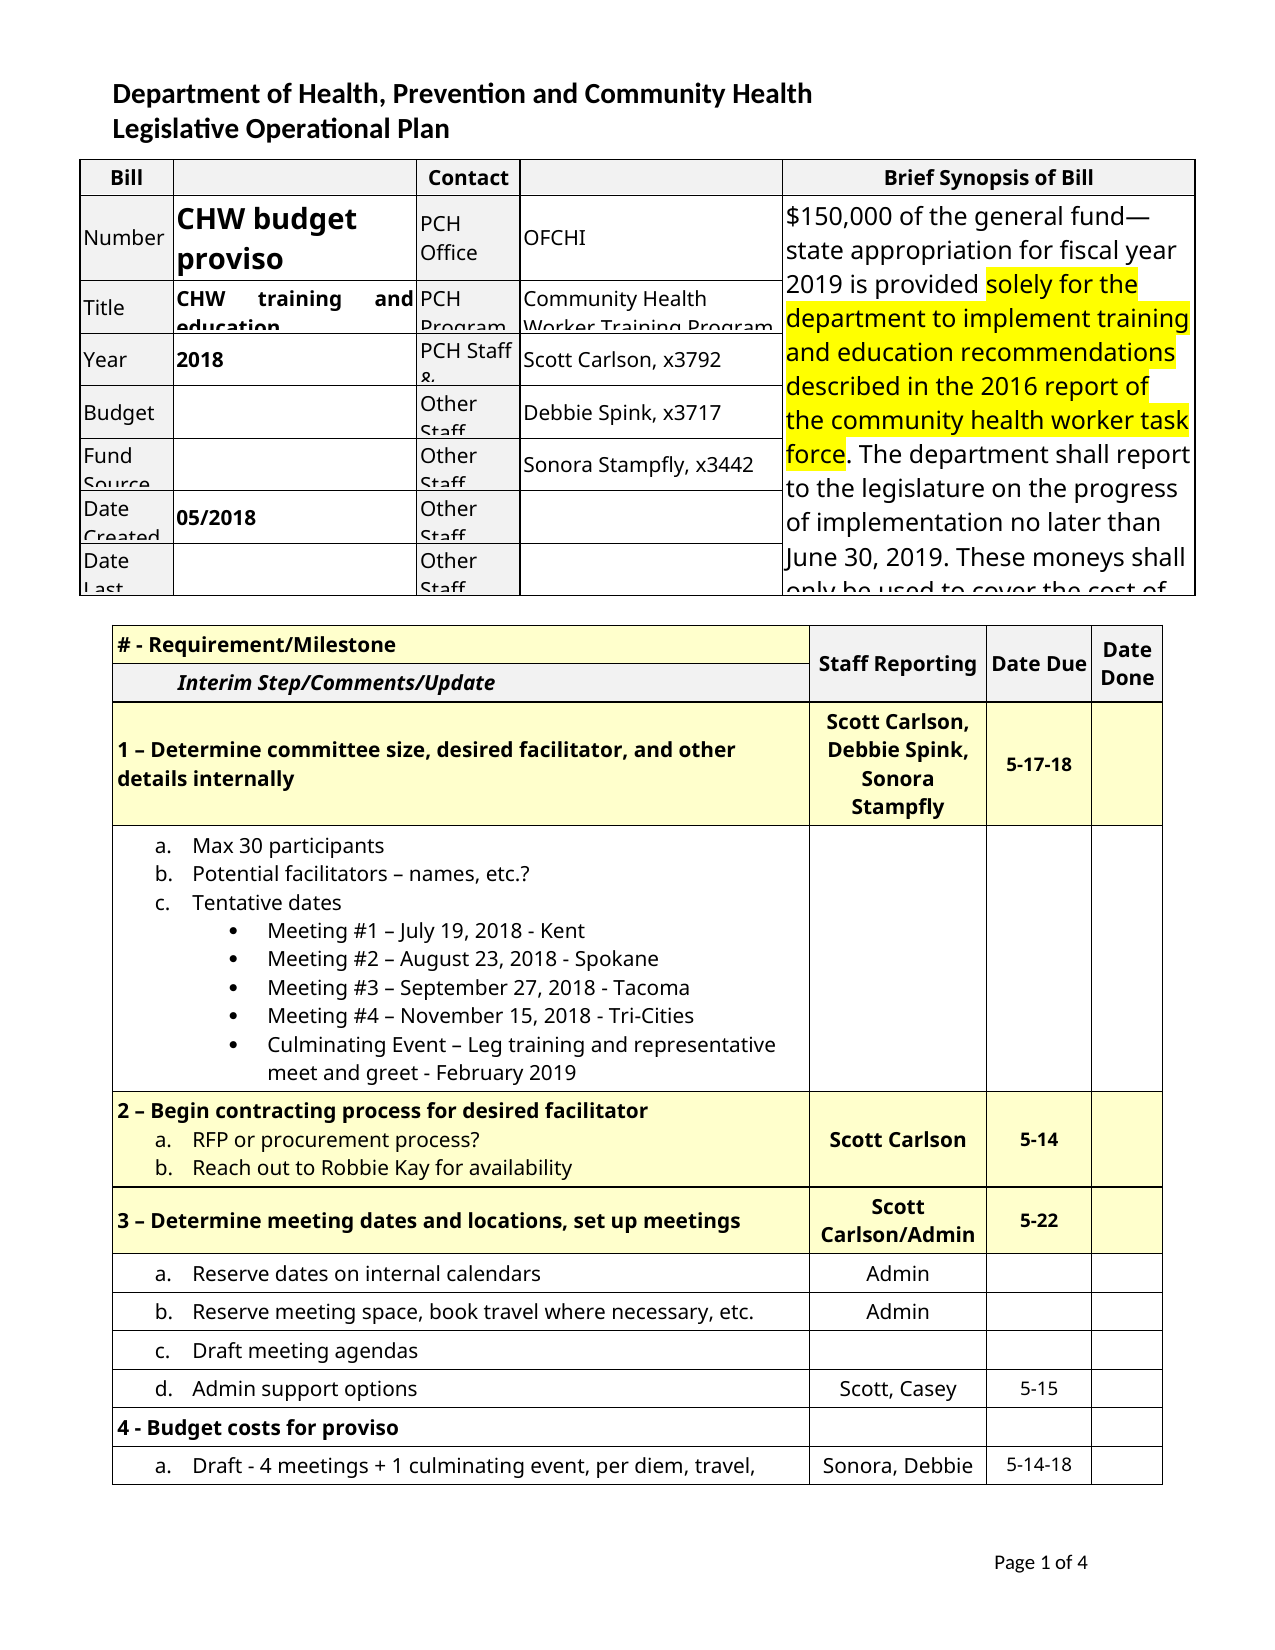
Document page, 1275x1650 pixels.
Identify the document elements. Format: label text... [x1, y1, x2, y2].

table_cell [174, 544, 416, 595]
table_cell 2018 [174, 334, 416, 385]
table_cell [987, 1331, 1091, 1369]
table_header [521, 160, 782, 194]
table_cell [521, 491, 782, 543]
table_cell [1092, 1188, 1162, 1253]
table_cell Draft meeting agendas [113, 1331, 809, 1369]
table_cell Reserve meeting space, book travel where necessary, etc. [113, 1293, 809, 1330]
table_cell Scott Carlson, x3792 [521, 334, 782, 385]
table_cell PCH Office [417, 196, 519, 280]
table_header Brief Synopsis of Bill [783, 160, 1194, 194]
table_cell $150,000 of the general fund—state appropriation for fiscal year 2019 is provided solely for the department to implement training and education recommendations described in the 2016 report of the community health worker task force. The department shall report to the legislature on the progress of implementation no later than June 30, 2019. These moneys shall only be used to cover the cost of the department's staff time, meeting expenses, and community outreach. [783, 196, 1194, 595]
table_header Bill [81, 160, 173, 194]
table_cell 4 - Budget costs for proviso [113, 1408, 809, 1446]
table_header Date Done [1092, 626, 1162, 701]
table_cell Admin [810, 1293, 986, 1330]
table_cell 3 – Determine meeting dates and locations, set up meetings [113, 1188, 809, 1253]
table_cell Reserve dates on internal calendars [113, 1254, 809, 1292]
table_cell 1 – Determine committee size, desired facilitator, and other details internally [113, 703, 809, 825]
table_cell Debbie Spink, x3717 [521, 386, 782, 438]
table_cell 5-14 [987, 1092, 1091, 1186]
table_cell CHW budget proviso [174, 196, 416, 280]
table_cell Community Health Worker Training Program [521, 281, 782, 333]
table_cell 5-22 [987, 1188, 1091, 1253]
table_cell [810, 1408, 986, 1446]
table_cell Title [81, 281, 173, 333]
table_cell Fund Source [81, 439, 173, 490]
table_cell Max 30 participants Potential facilitators – names, etc.? Tentative dates Meeting #1 – July 19, 2018 - Kent Meeting #2 – August 23, 2018 - Spokane Meeting #3 – September 27, 2018 - Tacoma Meeting #4 – November 15, 2018 - Tri-Cities Culminating Event – Leg training and representative meet and greet - February 2019 [113, 826, 809, 1091]
table_cell CHW training and education [174, 281, 416, 333]
table_cell Number [81, 196, 173, 280]
table_cell [1092, 826, 1162, 1091]
table_cell [1092, 1408, 1162, 1446]
table_cell Admin support options [113, 1370, 809, 1407]
table_cell [1092, 1293, 1162, 1330]
table_cell 05/2018 [174, 491, 416, 543]
table_header [174, 160, 416, 194]
table_header Date Due [987, 626, 1091, 701]
table_cell PCH Staff & Number [417, 334, 519, 385]
table_header Contact [417, 160, 519, 194]
table_cell Other Staff [417, 439, 519, 490]
table_cell Scott Carlson/Admin [810, 1188, 986, 1253]
table_header Staff Reporting [810, 626, 986, 701]
table_cell [1092, 1331, 1162, 1369]
table_cell [987, 1408, 1091, 1446]
table_cell [1092, 1092, 1162, 1186]
table_cell Sonora Stampfly, x3442 [521, 439, 782, 490]
table_cell Admin [810, 1254, 986, 1292]
table_cell Sonora, Debbie [810, 1447, 986, 1484]
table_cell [113, 1447, 809, 1484]
table_cell Scott Carlson [810, 1092, 986, 1186]
table_cell [521, 544, 782, 595]
table_cell 2 – Begin contracting process for desired facilitator RFP or procurement process? Reach out to Robbie Kay for availability [113, 1092, 809, 1186]
table_cell [987, 1293, 1091, 1330]
table_cell Other Staff [417, 544, 519, 595]
table_cell [174, 386, 416, 438]
table_cell [1092, 1370, 1162, 1407]
table_cell [1092, 1447, 1162, 1484]
table_cell Scott, Casey [810, 1370, 986, 1407]
table_cell OFCHI [521, 196, 782, 280]
table_cell Other Staff [417, 491, 519, 543]
table_cell Interim Step/Comments/Update [113, 664, 809, 701]
table_cell Date Last Updated [81, 544, 173, 595]
table_cell PCH Program [417, 281, 519, 333]
table_cell Scott Carlson, Debbie Spink, Sonora Stampfly [810, 703, 986, 825]
table_cell [1092, 703, 1162, 825]
table_header # - Requirement/Milestone [113, 626, 809, 663]
table_cell [1092, 1254, 1162, 1292]
table_cell Year [81, 334, 173, 385]
table_cell Other Staff [417, 386, 519, 438]
table_cell [810, 1331, 986, 1369]
table_cell 5-14-18 [987, 1447, 1091, 1484]
table_cell 5-17-18 [987, 703, 1091, 825]
table_cell [987, 1254, 1091, 1292]
table_cell Date Created [81, 491, 173, 543]
table_cell [987, 826, 1091, 1091]
table_cell [810, 826, 986, 1091]
table_cell Budget [81, 386, 173, 438]
table_cell [174, 439, 416, 490]
table_cell 5-15 [987, 1370, 1091, 1407]
